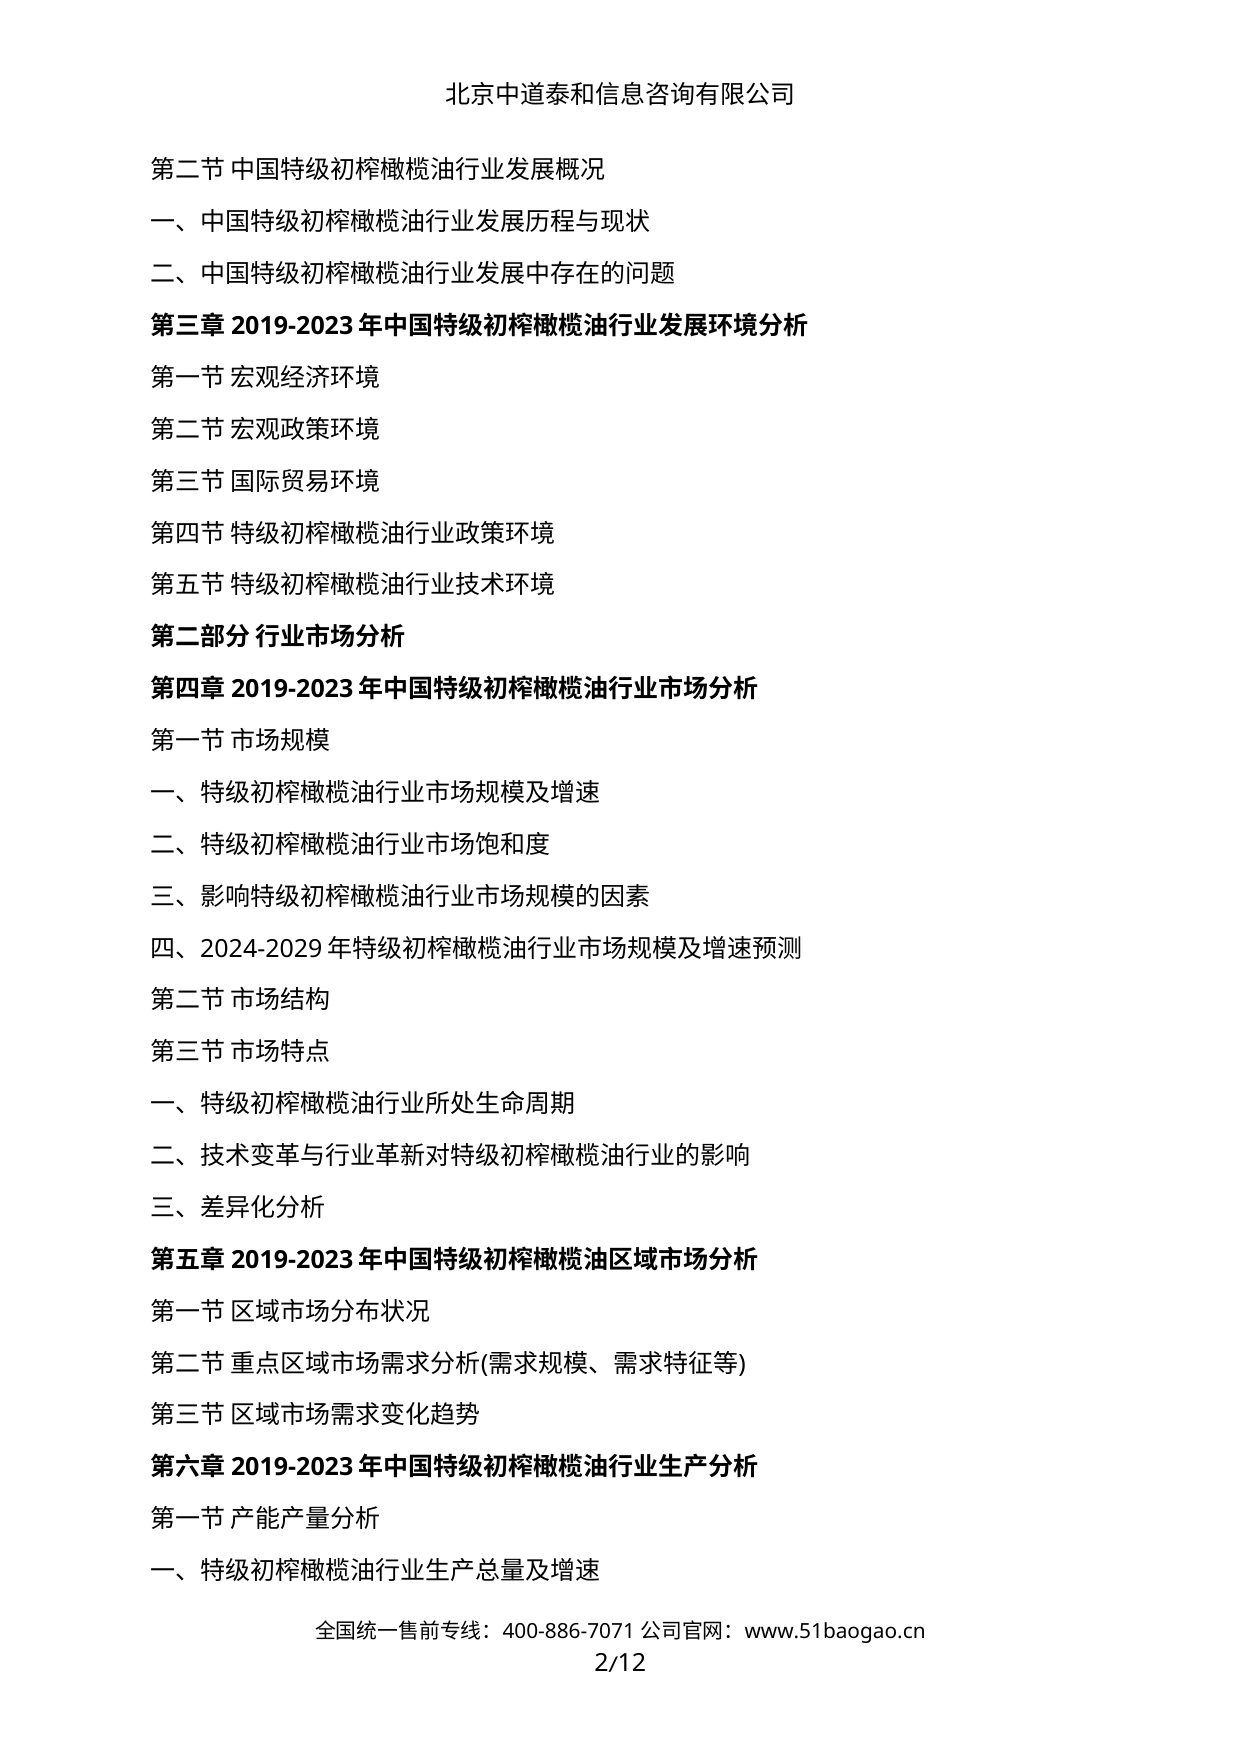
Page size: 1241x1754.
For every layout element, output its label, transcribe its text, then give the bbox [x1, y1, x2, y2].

text 第三章 2019-2023年中国特级初榨橄榄油行业发展环境分析 [150, 306, 1090, 342]
text 四、2024-2029年特级初榨橄榄油行业市场规模及增速预测 [150, 928, 1090, 964]
text 第一节 区域市场分布状况 [150, 1291, 1090, 1327]
text 一、特级初榨橄榄油行业生产总量及增速 [150, 1551, 1090, 1587]
text 二、技术变革与行业革新对特级初榨橄榄油行业的影响 [150, 1136, 1090, 1172]
text 第三节 国际贸易环境 [150, 461, 1090, 497]
text 第四章 2019-2023年中国特级初榨橄榄油行业市场分析 [150, 669, 1090, 705]
text 第四节 特级初榨橄榄油行业政策环境 [150, 513, 1090, 549]
text 第一节 宏观经济环境 [150, 357, 1090, 394]
text 一、特级初榨橄榄油行业所处生命周期 [150, 1084, 1090, 1120]
text 第二节 重点区域市场需求分析(需求规模、需求特征等) [150, 1343, 1090, 1379]
text 第二节 宏观政策环境 [150, 409, 1090, 446]
text 第一节 产能产量分析 [150, 1499, 1090, 1535]
text 第三节 市场特点 [150, 1032, 1090, 1068]
text 第二部分 行业市场分析 [150, 617, 1090, 653]
text 第二节 中国特级初榨橄榄油行业发展概况 [150, 150, 1090, 186]
text 三、差异化分析 [150, 1187, 1090, 1224]
text 第六章 2019-2023年中国特级初榨橄榄油行业生产分析 [150, 1447, 1090, 1483]
text 二、中国特级初榨橄榄油行业发展中存在的问题 [150, 254, 1090, 290]
text 第三节 区域市场需求变化趋势 [150, 1395, 1090, 1431]
text 三、影响特级初榨橄榄油行业市场规模的因素 [150, 876, 1090, 912]
text 二、特级初榨橄榄油行业市场饱和度 [150, 824, 1090, 861]
text 第一节 市场规模 [150, 721, 1090, 757]
text 一、特级初榨橄榄油行业市场规模及增速 [150, 772, 1090, 809]
text 第五章 2019-2023年中国特级初榨橄榄油区域市场分析 [150, 1239, 1090, 1276]
text 第二节 市场结构 [150, 980, 1090, 1016]
text 第五节 特级初榨橄榄油行业技术环境 [150, 565, 1090, 601]
text 一、中国特级初榨橄榄油行业发展历程与现状 [150, 202, 1090, 238]
